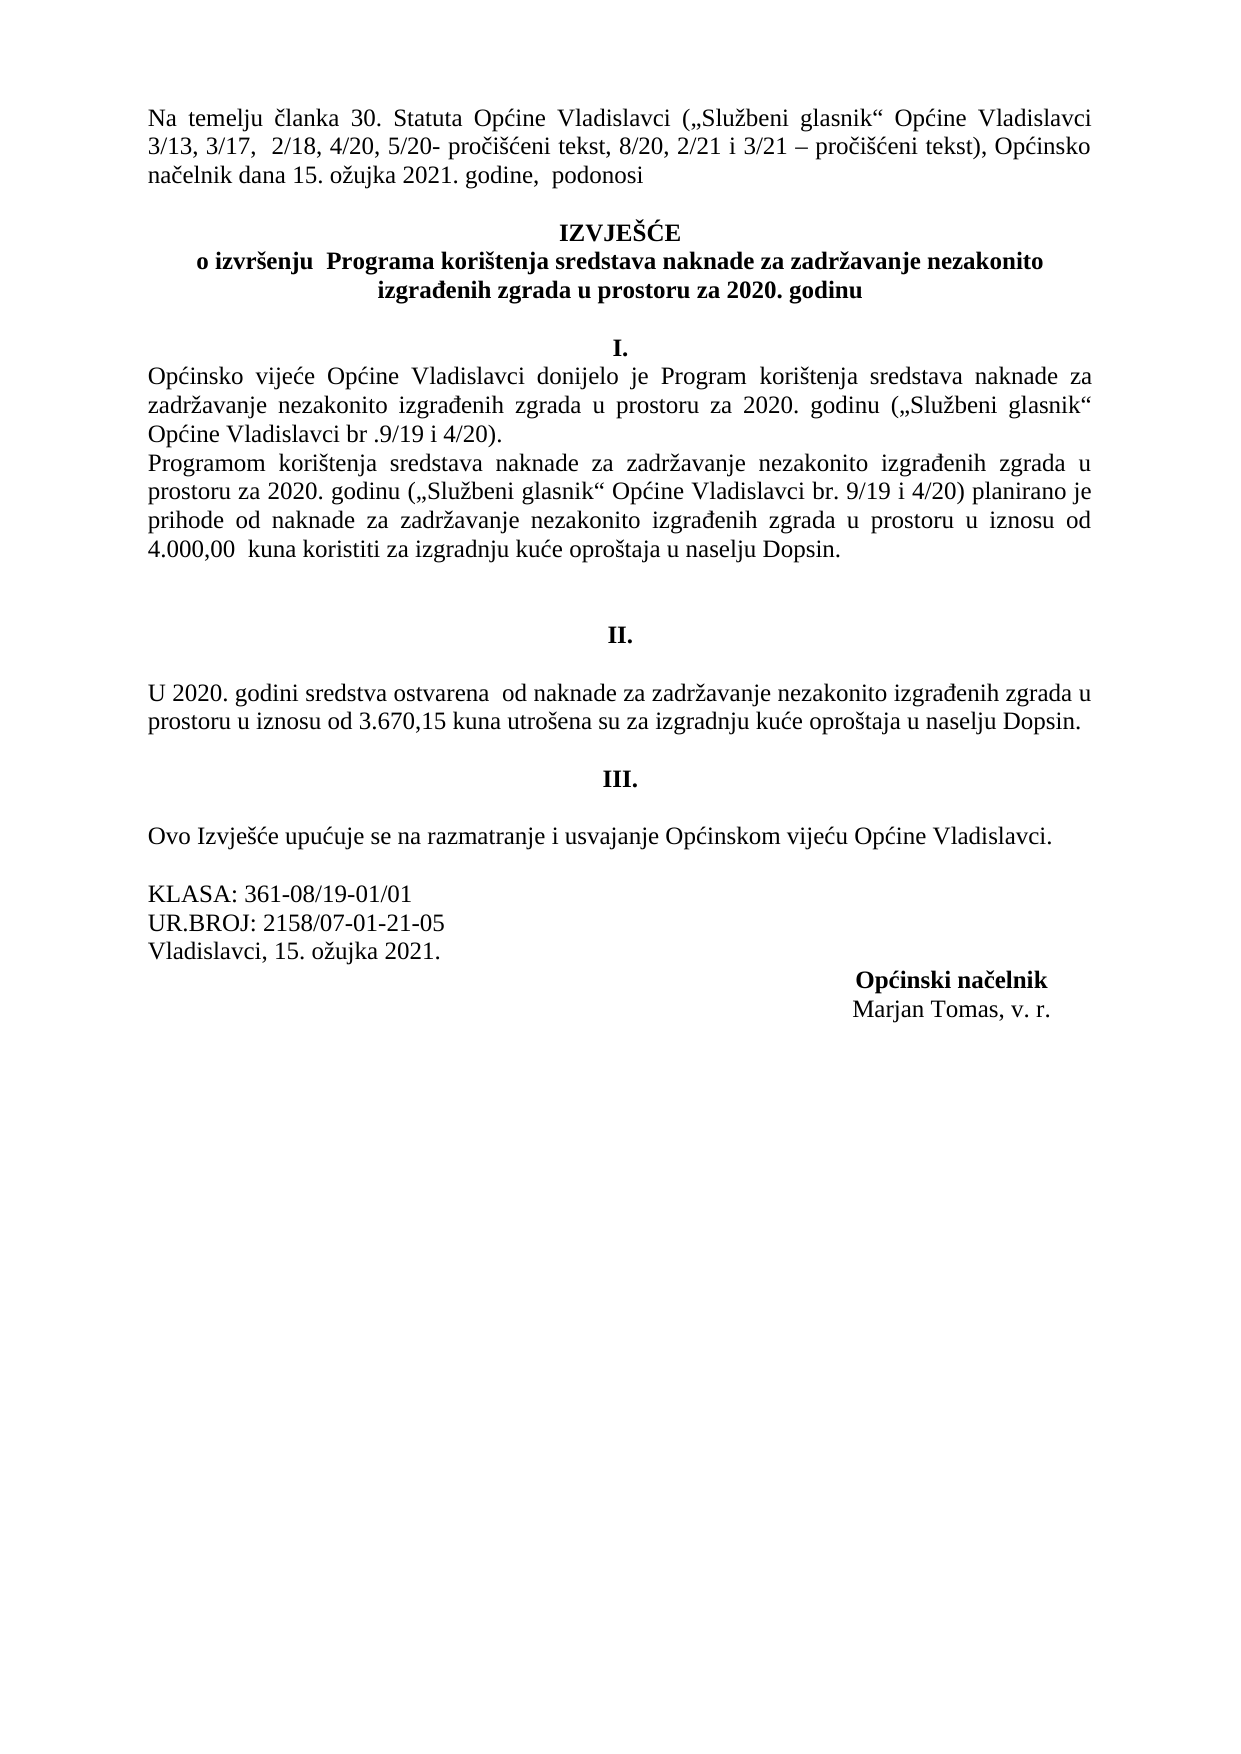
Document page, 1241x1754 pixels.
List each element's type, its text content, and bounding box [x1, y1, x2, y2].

text Općinski načelnik [810, 965, 1092, 994]
text UR.BROJ: 2158/07-01-21-05 [148, 908, 1092, 936]
text U 2020. godini sredstva ostvarena od naknade za zadržavanje nezakonito izgrađenih zgrada u prostoru u iznosu od 3.670,15 kuna utrošena su za izgradnju kuće oproštaja u naselju Dopsin. [148, 678, 1092, 735]
text I. [148, 333, 1092, 361]
text IZVJEŠĆE [148, 218, 1092, 246]
text Općinsko vijeće Općine Vladislavci donijelo je Program korištenja sredstava naknade za zadržavanje nezakonito izgrađenih zgrada u prostoru za 2020. godinu („Službeni glasnik“ Općine Vladislavci br .9/19 i 4/20). [148, 361, 1092, 448]
text KLASA: 361-08/19-01/01 [148, 879, 1092, 908]
text o izvršenju Programa korištenja sredstava naknade za zadržavanje nezakonito izgrađenih zgrada u prostoru za 2020. godinu [148, 246, 1092, 304]
text Ovo Izvješće upućuje se na razmatranje i usvajanje Općinskom vijeću Općine Vladislavci. [148, 821, 1092, 850]
text Marjan Tomas, v. r. [810, 994, 1092, 1023]
text III. [148, 764, 1092, 793]
text Programom korištenja sredstava naknade za zadržavanje nezakonito izgrađenih zgrada u prostoru za 2020. godinu („Službeni glasnik“ Općine Vladislavci br. 9/19 i 4/20) planirano je prihode od naknade za zadržavanje nezakonito izgrađenih zgrada u prostoru u iznosu od 4.000,00 kuna koristiti za izgradnju kuće oproštaja u naselju Dopsin. [148, 448, 1092, 563]
text Vladislavci, 15. ožujka 2021. [148, 936, 1092, 965]
text II. [148, 620, 1092, 649]
text Na temelju članka 30. Statuta Općine Vladislavci („Službeni glasnik“ Općine Vladislavci 3/13, 3/17, 2/18, 4/20, 5/20- pročišćeni tekst, 8/20, 2/21 i 3/21 – pročišćeni tekst), Općinsko načelnik dana 15. ožujka 2021. godine, podonosi [148, 103, 1092, 189]
